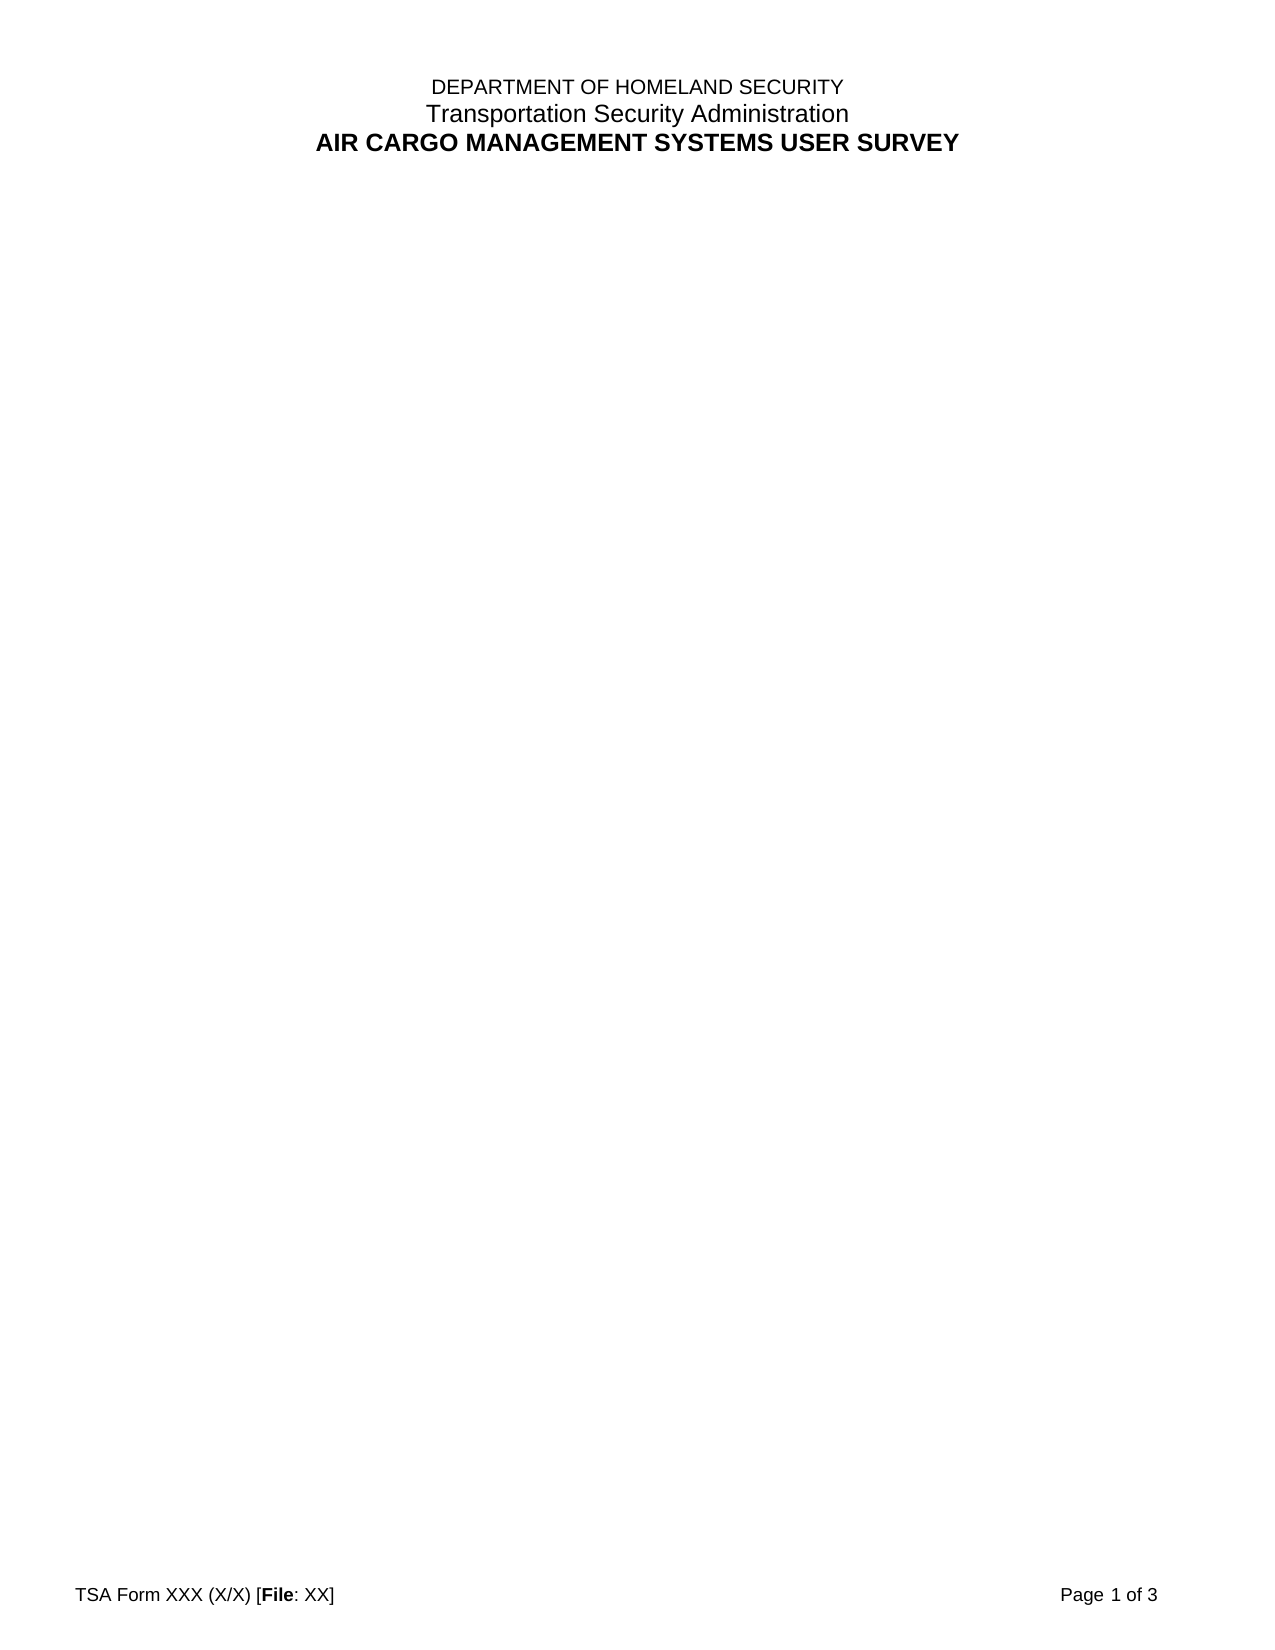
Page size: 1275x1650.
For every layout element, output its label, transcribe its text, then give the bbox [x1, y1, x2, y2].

text DEPARTMENT OF HOMELAND SECURITY [75, 75, 1200, 99]
text AIR CARGO MANAGEMENT SYSTEMS USER SURVEY [75, 128, 1200, 156]
text Transportation Security Administration [75, 99, 1200, 128]
